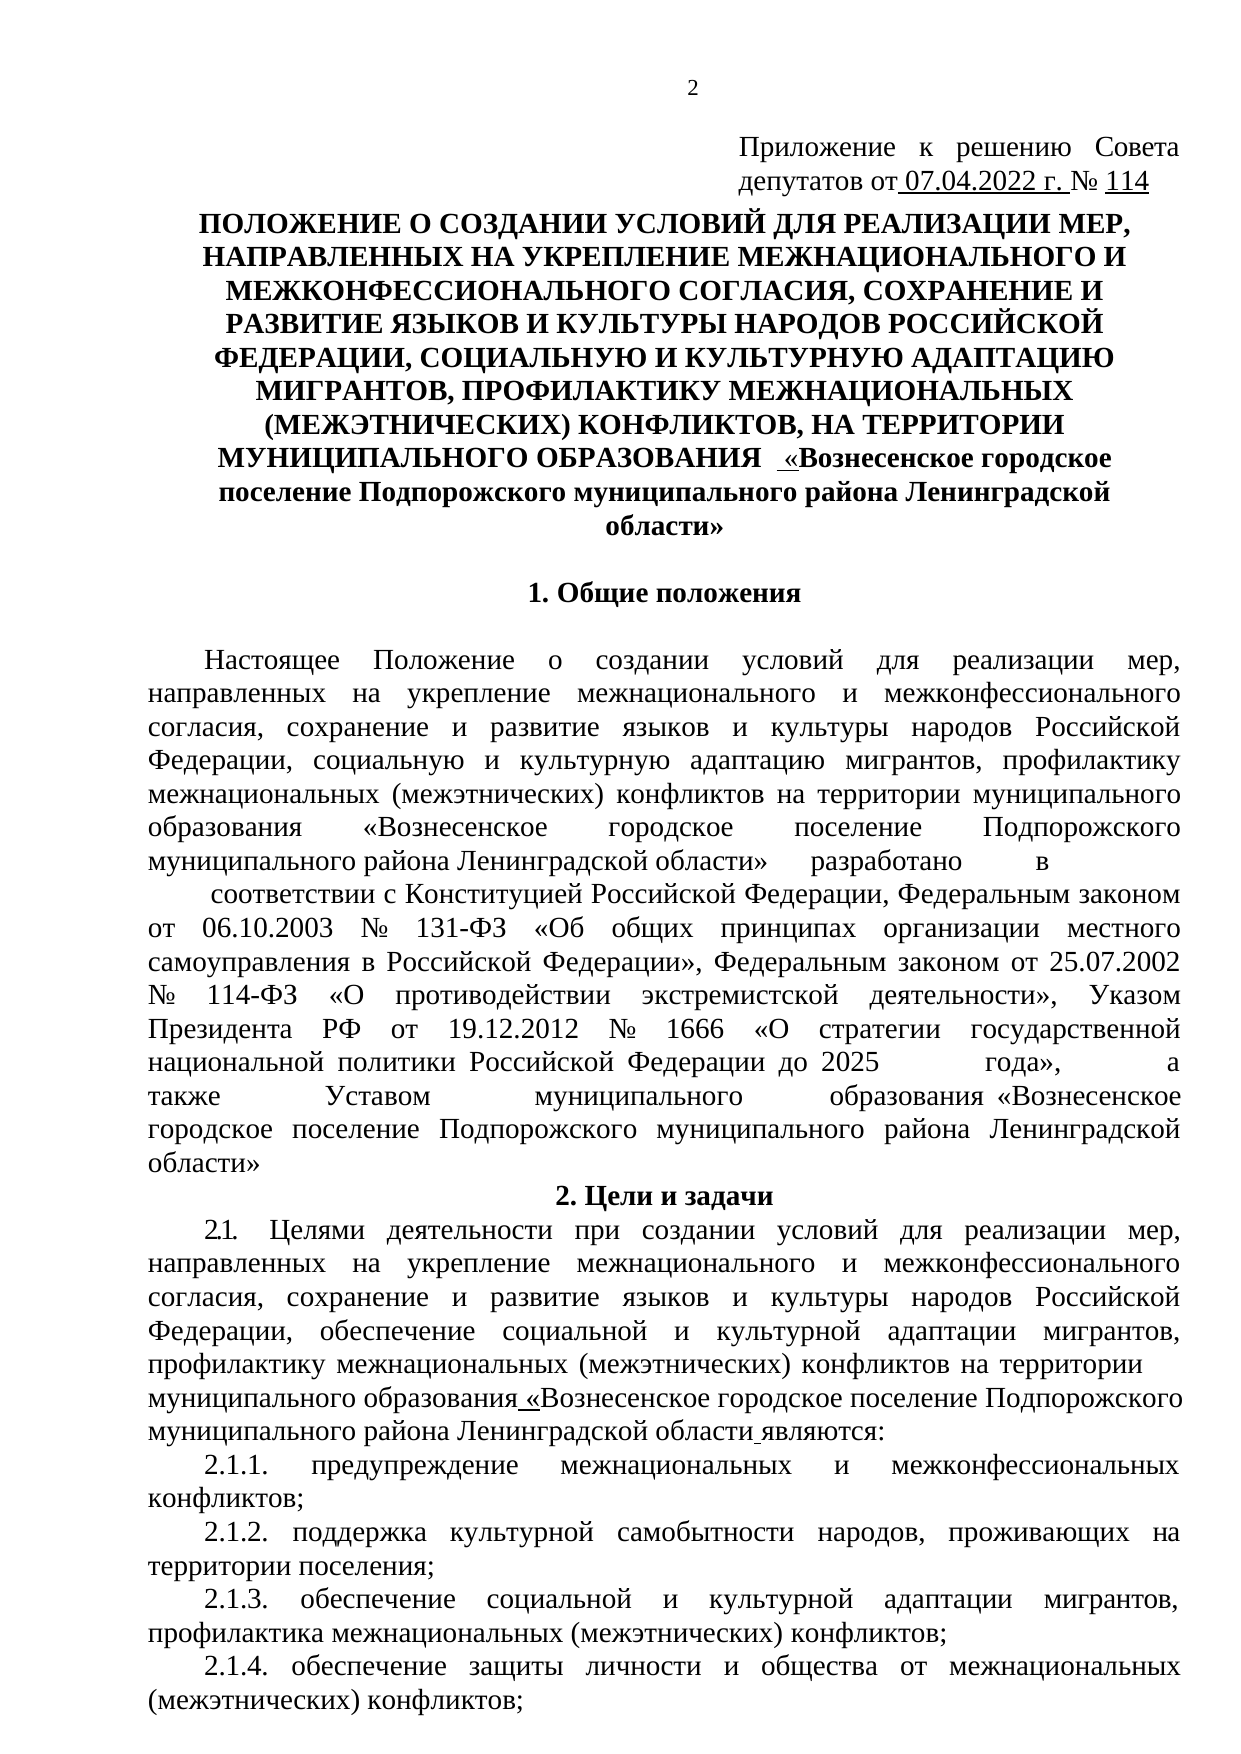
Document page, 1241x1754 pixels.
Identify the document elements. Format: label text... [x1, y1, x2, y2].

list предупреждение межнациональных и межконфессиональных конфликтов; [148, 1447, 1181, 1514]
list Общие положения [527, 575, 1198, 608]
text Настоящее Положение о создании условий для реализации мер, направленных на укрепление межнационального и межконфессионального согласия, сохранение и развитие языков и культуры народов Российской Федерации, социальную и культурную адаптацию мигрантов, профилактику межнациональных (межэтнических) конфликтов на территории муниципального образования «Вознесенское городское поселение Подпорожского муниципального района Ленинградской области» разработано в соответствии с Конституцией Российской Федерации, Федеральным законом от 06.10.2003 № 131-ФЗ «Об общих принципах организации местного самоуправления в Российской Федерации», Федеральным законом от 25.07.2002 № 114-ФЗ «О противодействии экстремистской деятельности», Указом Президента РФ от 19.12.2012 № 1666 «О стратегии государственной национальной политики Российской Федерации до 2025 года», а также Уставом муниципального образования «Вознесенское городское поселение Подпорожского муниципального района Ленинградской области» [148, 642, 1182, 1178]
subtitle Цели и задачи [555, 1178, 1198, 1212]
list поддержка культурной самобытности народов, проживающих на территории поселения; [148, 1514, 1181, 1581]
list Целями деятельности при создании условий для реализации мер, направленных на укрепление межнационального и межконфессионального согласия, сохранение и развитие языков и культуры народов Российской Федерации, обеспечение социальной и культурной адаптации мигрантов, профилактику межнациональных (межэтнических) конфликтов на территории [148, 1212, 1181, 1380]
text муниципального образования «Вознесенское городское поселение Подпорожского муниципального района Ленинградской области являются: [148, 1380, 1198, 1447]
subtitle ПОЛОЖЕНИЕ О СОЗДАНИИ УСЛОВИЙ ДЛЯ РЕАЛИЗАЦИИ МЕР, НАПРАВЛЕННЫХ НА УКРЕПЛЕНИЕ МЕЖНАЦИОНАЛЬНОГО И МЕЖКОНФЕССИОНАЛЬНОГО СОГЛАСИЯ, СОХРАНЕНИЕ И РАЗВИТИЕ ЯЗЫКОВ И КУЛЬТУРЫ НАРОДОВ РОССИЙСКОЙ ФЕДЕРАЦИИ, СОЦИАЛЬНУЮ И КУЛЬТУРНУЮ АДАПТАЦИЮ МИГРАНТОВ, ПРОФИЛАКТИКУ МЕЖНАЦИОНАЛЬНЫХ (МЕЖЭТНИЧЕСКИХ) КОНФЛИКТОВ, НА ТЕРРИТОРИИ МУНИЦИПАЛЬНОГО ОБРАЗОВАНИЯ «Вознесенское городское поселение Подпорожского муниципального района Ленинградской области» [198, 206, 1131, 541]
list обеспечение защиты личности и общества от межнациональных (межэтнических) конфликтов; [148, 1648, 1181, 1715]
text Приложение к решению Совета депутатов от 07.04.2022 г. № 114 [738, 129, 1181, 197]
list обеспечение социальной и культурной адаптации мигрантов, профилактика межнациональных (межэтнических) конфликтов; [148, 1581, 1182, 1648]
